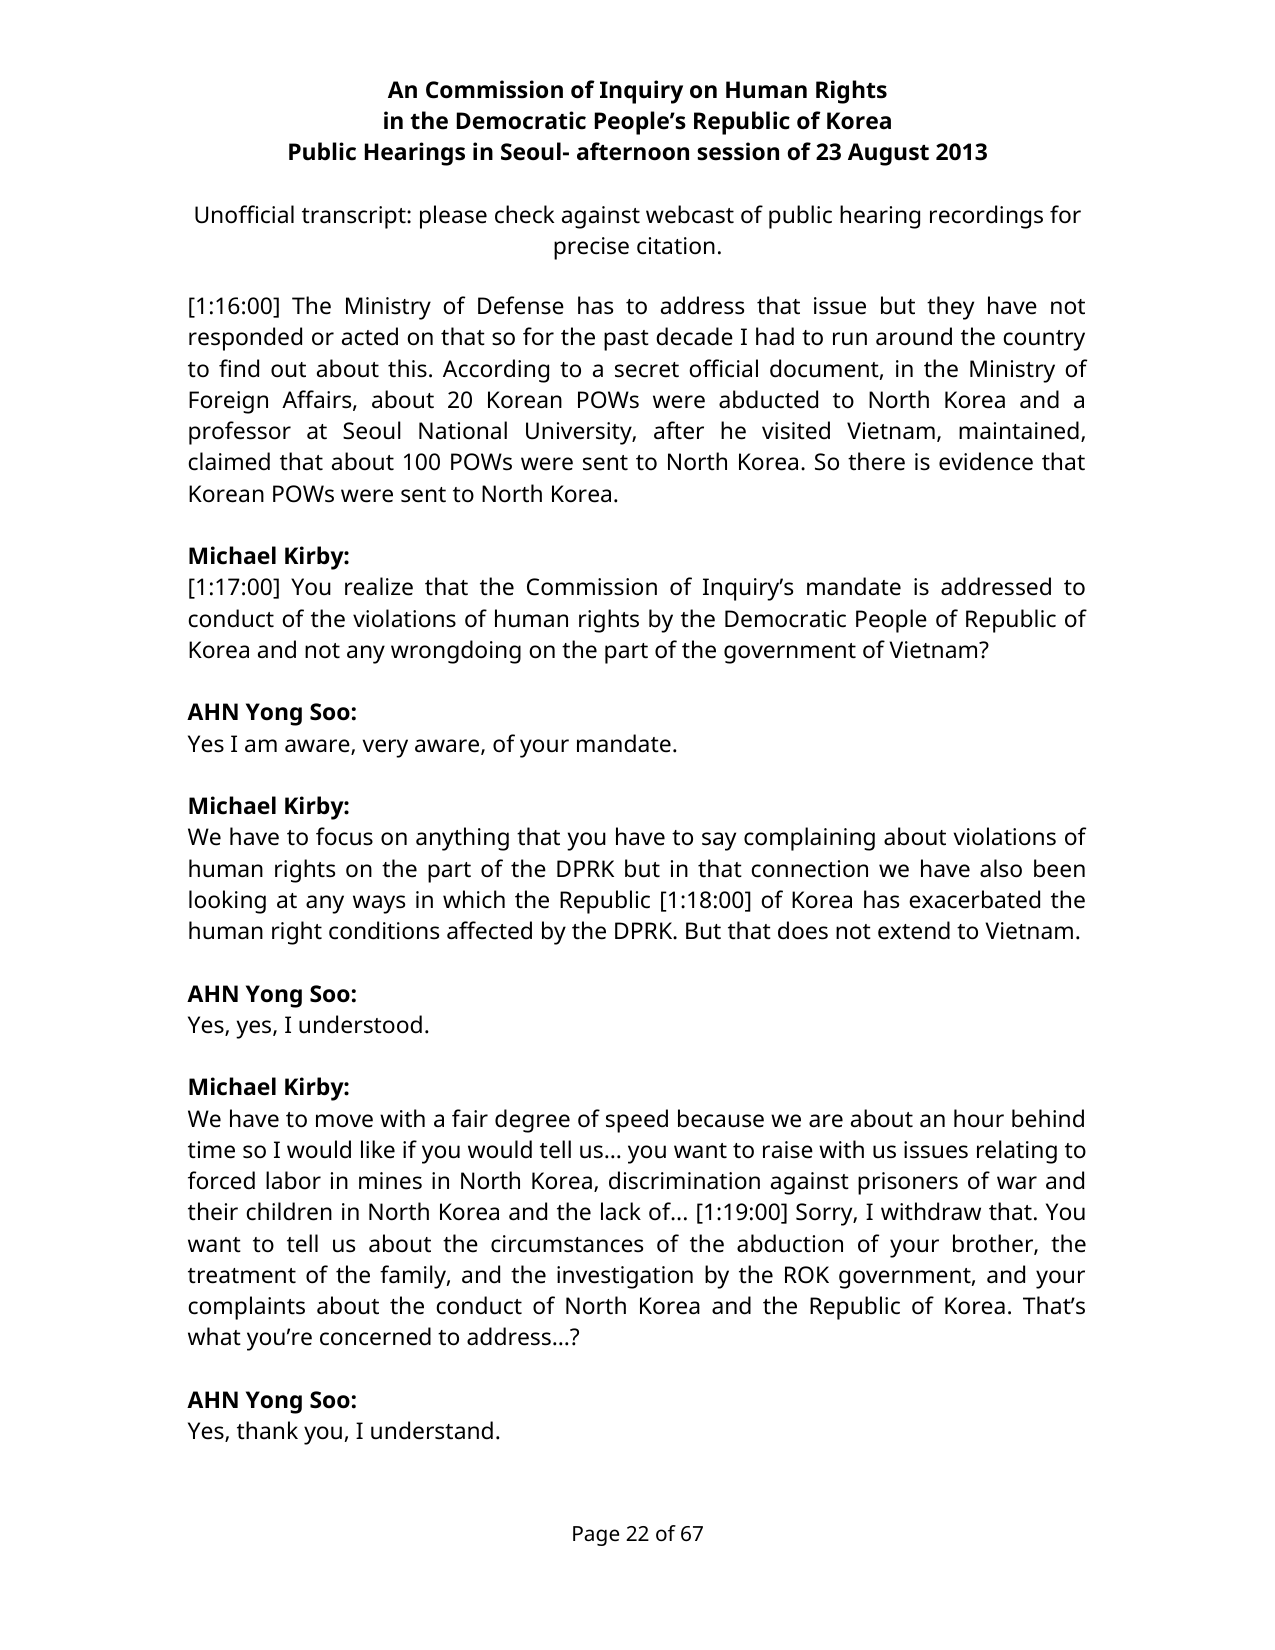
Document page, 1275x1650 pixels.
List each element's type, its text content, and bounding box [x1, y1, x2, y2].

text [1:16:00] The Ministry of Defense has to address that issue but they have not responded or acted on that so for the past decade I had to run around the country to find out about this. According to a secret official document, in the Ministry of Foreign Affairs, about 20 Korean POWs were abducted to North Korea and a professor at Seoul National University, after he visited Vietnam, maintained, claimed that about 100 POWs were sent to North Korea. So there is evidence that Korean POWs were sent to North Korea. [187, 290, 1087, 509]
text We have to move with a fair degree of speed because we are about an hour behind time so I would like if you would tell us… you want to raise with us issues relating to forced labor in mines in North Korea, discrimination against prisoners of war and their children in North Korea and the lack of... [1:19:00] Sorry, I withdraw that. You want to tell us about the circumstances of the abduction of your brother, the treatment of the family, and the investigation by the ROK government, and your complaints about the conduct of North Korea and the Republic of Korea. That’s what you’re concerned to address…? [187, 1102, 1087, 1352]
text Michael Kirby: [187, 1071, 1087, 1102]
text Yes I am aware, very aware, of your mandate. [187, 727, 1087, 759]
text Michael Kirby: [187, 540, 1087, 571]
text We have to focus on anything that you have to say complaining about violations of human rights on the part of the DPRK but in that connection we have also been looking at any ways in which the Republic [1:18:00] of Korea has exacerbated the human right conditions affected by the DPRK. But that does not extend to Vietnam. [187, 821, 1087, 946]
text AHN Yong Soo: [187, 977, 1087, 1009]
text Yes, yes, I understood. [187, 1009, 1087, 1040]
text [1:17:00] You realize that the Commission of Inquiry’s mandate is addressed to conduct of the violations of human rights by the Democratic People of Republic of Korea and not any wrongdoing on the part of the government of Vietnam? [187, 571, 1087, 665]
text AHN Yong Soo: [187, 1384, 1087, 1415]
text Michael Kirby: [187, 790, 1087, 821]
text AHN Yong Soo: [187, 696, 1087, 727]
text Yes, thank you, I understand. [187, 1415, 1087, 1446]
